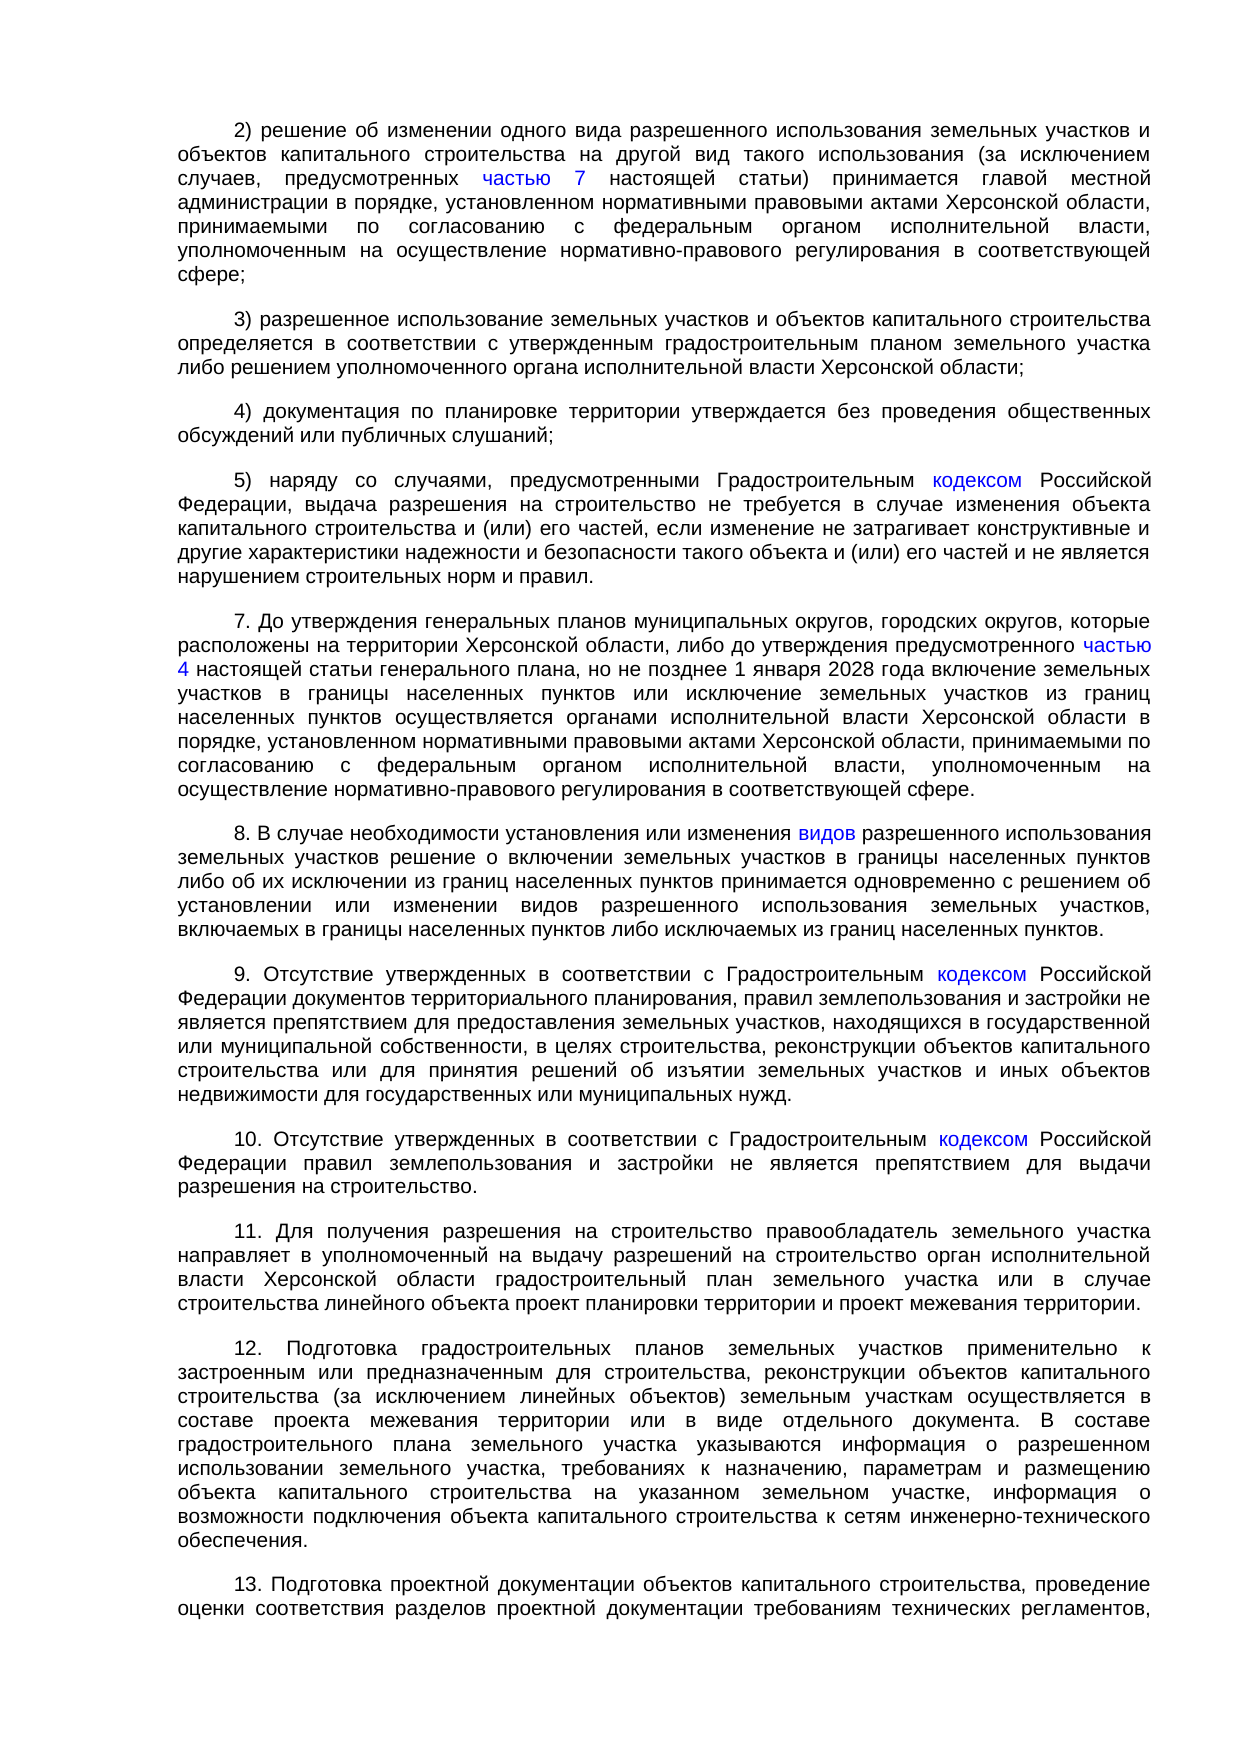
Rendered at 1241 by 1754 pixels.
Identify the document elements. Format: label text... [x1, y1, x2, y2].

text 12. Подготовка градостроительных планов земельных участков применительно к застроенным или предназначенным для строительства, реконструкции объектов капитального строительства (за исключением линейных объектов) земельным участкам осуществляется в составе проекта межевания территории или в виде отдельного документа. В составе градостроительного плана земельного участка указываются информация о разрешенном использовании земельного участка, требованиях к назначению, параметрам и размещению объекта капитального строительства на указанном земельном участке, информация о возможности подключения объекта капитального строительства к сетям инженерно-технического обеспечения. [177, 1336, 1152, 1551]
text 10. Отсутствие утвержденных в соответствии с Градостроительным кодексом Российской Федерации правил землепользования и застройки не является препятствием для выдачи разрешения на строительство. [177, 1126, 1152, 1198]
text 7. До утверждения генеральных планов муниципальных округов, городских округов, которые расположены на территории Херсонской области, либо до утверждения предусмотренного частью 4 настоящей статьи генерального плана, но не позднее 1 января 2028 года включение земельных участков в границы населенных пунктов или исключение земельных участков из границ населенных пунктов осуществляется органами исполнительной власти Херсонской области в порядке, установленном нормативными правовыми актами Херсонской области, принимаемыми по согласованию с федеральным органом исполнительной власти, уполномоченным на осуществление нормативно-правового регулирования в соответствующей сфере. [177, 609, 1152, 800]
text 5) наряду со случаями, предусмотренными Градостроительным кодексом Российской Федерации, выдача разрешения на строительство не требуется в случае изменения объекта капитального строительства и (или) его частей, если изменение не затрагивает конструктивные и другие характеристики надежности и безопасности такого объекта и (или) его частей и не является нарушением строительных норм и правил. [177, 468, 1152, 588]
text 9. Отсутствие утвержденных в соответствии с Градостроительным кодексом Российской Федерации документов территориального планирования, правил землепользования и застройки не является препятствием для предоставления земельных участков, находящихся в государственной или муниципальной собственности, в целях строительства, реконструкции объектов капитального строительства или для принятия решений об изъятии земельных участков и иных объектов недвижимости для государственных или муниципальных нужд. [177, 962, 1152, 1106]
text 4) документация по планировке территории утверждается без проведения общественных обсуждений или публичных слушаний; [177, 399, 1152, 447]
text 2) решение об изменении одного вида разрешенного использования земельных участков и объектов капитального строительства на другой вид такого использования (за исключением случаев, предусмотренных частью 7 настоящей статьи) принимается главой местной администрации в порядке, установленном нормативными правовыми актами Херсонской области, принимаемыми по согласованию с федеральным органом исполнительной власти, уполномоченным на осуществление нормативно-правового регулирования в соответствующей сфере; [177, 118, 1152, 286]
text 3) разрешенное использование земельных участков и объектов капитального строительства определяется в соответствии с утвержденным градостроительным планом земельного участка либо решением уполномоченного органа исполнительной власти Херсонской области; [177, 307, 1152, 378]
text 8. В случае необходимости установления или изменения видов разрешенного использования земельных участков решение о включении земельных участков в границы населенных пунктов либо об их исключении из границ населенных пунктов принимается одновременно с решением об установлении или изменении видов разрешенного использования земельных участков, включаемых в границы населенных пунктов либо исключаемых из границ населенных пунктов. [177, 821, 1152, 941]
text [177, 1572, 1152, 1620]
text 11. Для получения разрешения на строительство правообладатель земельного участка направляет в уполномоченный на выдачу разрешений на строительство орган исполнительной власти Херсонской области градостроительный план земельного участка или в случае строительства линейного объекта проект планировки территории и проект межевания территории. [177, 1219, 1152, 1315]
